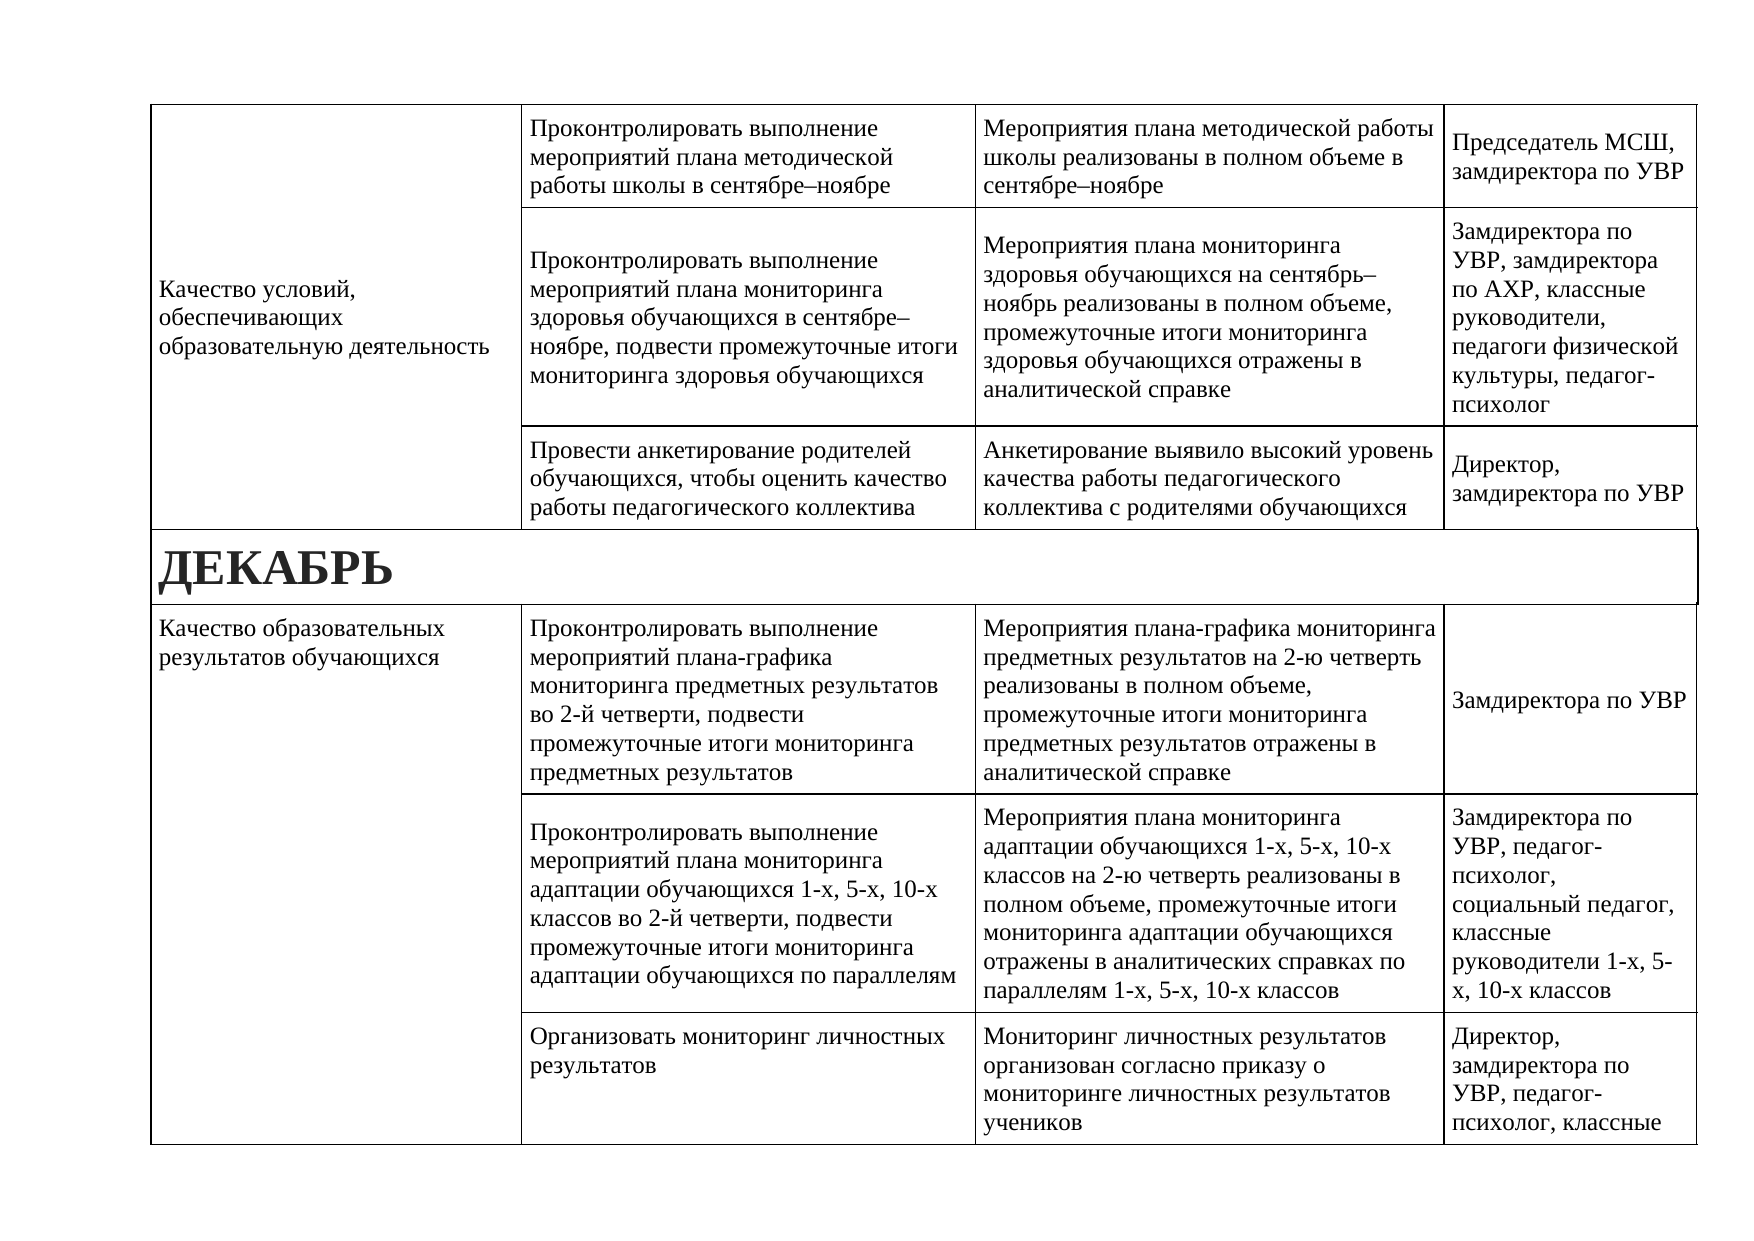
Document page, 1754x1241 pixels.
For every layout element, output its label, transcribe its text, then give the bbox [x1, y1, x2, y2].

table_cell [522, 1013, 975, 1144]
table_cell Председатель МСШ, замдиректора по УВР [1445, 105, 1696, 207]
table_cell Проконтролировать выполнение мероприятий плана-графика мониторинга предметных результатов во 2-й четверти, подвести промежуточные итоги мониторинга предметных результатов [522, 605, 975, 793]
table_cell Анкетирование выявило высокий уровень качества работы педагогического коллектива с родителями обучающихся [976, 427, 1443, 529]
table_cell ДЕКАБРЬ [152, 530, 1697, 603]
table_cell Мероприятия плана методической работы школы реализованы в полном объеме в сентябре–ноябре [976, 105, 1443, 207]
table_cell Проконтролировать выполнение мероприятий плана мониторинга адаптации обучающихся 1-х, 5-х, 10-х классов во 2-й четверти, подвести промежуточные итоги мониторинга адаптации обучающихся по параллелям [522, 795, 975, 1012]
table_cell Провести анкетирование родителей обучающихся, чтобы оценить качество работы педагогического коллектива [522, 427, 975, 529]
table_cell Качество образовательных результатов обучающихся [152, 605, 521, 1144]
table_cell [1445, 1013, 1696, 1144]
table_cell Мероприятия плана-графика мониторинга предметных результатов на 2-ю четверть реализованы в полном объеме, промежуточные итоги мониторинга предметных результатов отражены в аналитической справке [976, 605, 1443, 793]
table_cell Проконтролировать выполнение мероприятий плана методической работы школы в сентябре–ноябре [522, 105, 975, 207]
table_cell Проконтролировать выполнение мероприятий плана мониторинга здоровья обучающихся в сентябре–ноябре, подвести промежуточные итоги мониторинга здоровья обучающихся [522, 208, 975, 425]
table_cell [976, 1013, 1443, 1144]
table_cell Замдиректора по УВР [1445, 605, 1696, 793]
table_cell Мероприятия плана мониторинга здоровья обучающихся на сентябрь–ноябрь реализованы в полном объеме, промежуточные итоги мониторинга здоровья обучающихся отражены в аналитической справке [976, 208, 1443, 425]
table_cell Замдиректора по УВР, педагог-психолог, социальный педагог, классные руководители 1-х, 5-х, 10-х классов [1445, 795, 1696, 1012]
table_cell Директор, замдиректора по УВР [1445, 427, 1696, 529]
table_cell Мероприятия плана мониторинга адаптации обучающихся 1-х, 5-х, 10-х классов на 2-ю четверть реализованы в полном объеме, промежуточные итоги мониторинга адаптации обучающихся отражены в аналитических справках по параллелям 1-х, 5-х, 10-х классов [976, 795, 1443, 1012]
table_cell Замдиректора по УВР, замдиректора по АХР, классные руководители, педагоги физической культуры, педагог-психолог [1445, 208, 1696, 425]
table_cell Качество условий, обеспечивающих образовательную деятельность [152, 105, 521, 529]
